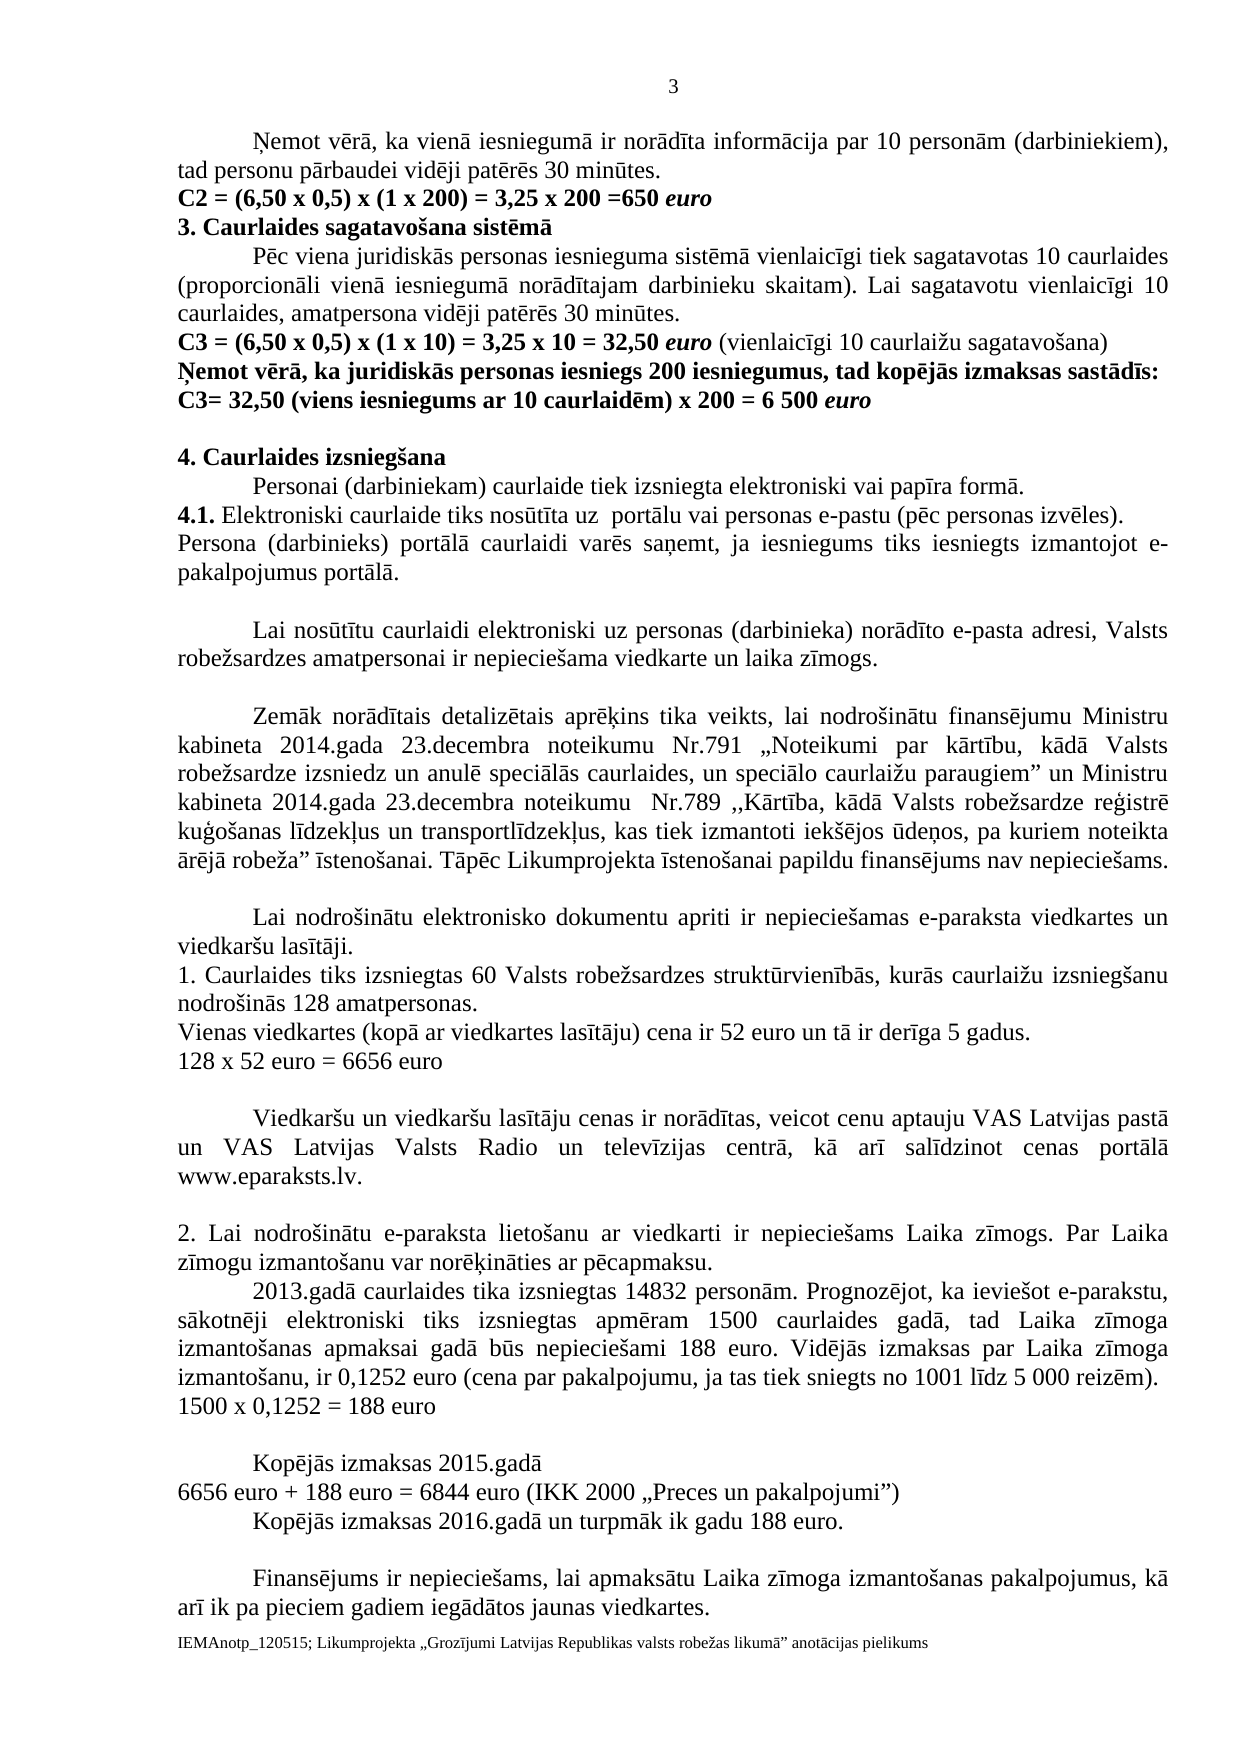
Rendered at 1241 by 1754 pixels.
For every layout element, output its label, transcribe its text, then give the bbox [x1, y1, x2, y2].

text Ņemot vērā, ka juridiskās personas iesniegs 200 iesniegumus, tad kopējās izmaksas sastādīs: [177, 356, 1169, 385]
text Lai nodrošinātu elektronisko dokumentu apriti ir nepieciešamas e-paraksta viedkartes un viedkaršu lasītāji. [177, 902, 1169, 960]
text 128 x 52 euro = 6656 euro [177, 1046, 1169, 1075]
text Kopējās izmaksas 2015.gadā [177, 1448, 1169, 1477]
text Ņemot vērā, ka vienā iesniegumā ir norādīta informācija par 10 personām (darbiniekiem), tad personu pārbaudei vidēji patērēs 30 minūtes. [177, 126, 1169, 183]
text Vienas viedkartes (kopā ar viedkartes lasītāju) cena ir 52 euro un tā ir derīga 5 gadus. [177, 1017, 1169, 1046]
text Personai (darbiniekam) caurlaide tiek izsniegta elektroniski vai papīra formā. [177, 471, 1169, 500]
text Lai nosūtītu caurlaidi elektroniski uz personas (darbinieka) norādīto e-pasta adresi, Valsts robežsardzes amatpersonai ir nepieciešama viedkarte un laika zīmogs. [177, 615, 1169, 672]
text Persona (darbinieks) portālā caurlaidi varēs saņemt, ja iesniegums tiks iesniegts izmantojot e-pakalpojumus portālā. [177, 528, 1169, 586]
text Kopējās izmaksas 2016.gadā un turpmāk ik gadu 188 euro. [177, 1506, 1169, 1535]
text C3= 32,50 (viens iesniegums ar 10 caurlaidēm) x 200 = 6 500 euro [177, 385, 1169, 413]
text Finansējums ir nepieciešams, lai apmaksātu Laika zīmoga izmantošanas pakalpojumus, kā arī ik pa pieciem gadiem iegādātos jaunas viedkartes. [177, 1563, 1169, 1621]
text 4. Caurlaides izsniegšana [177, 442, 1169, 471]
text 6656 euro + 188 euro = 6844 euro (IKK 2000 „Preces un pakalpojumi”) [177, 1477, 1169, 1506]
text C2 = (6,50 x 0,5) x (1 x 200) = 3,25 x 200 =650 euro [177, 183, 1169, 212]
text Pēc viena juridiskās personas iesnieguma sistēmā vienlaicīgi tiek sagatavotas 10 caurlaides (proporcionāli vienā iesniegumā norādītajam darbinieku skaitam). Lai sagatavotu vienlaicīgi 10 caurlaides, amatpersona vidēji patērēs 30 minūtes. [177, 241, 1169, 327]
text 3. Caurlaides sagatavošana sistēmā [177, 212, 1169, 241]
text 2013.gadā caurlaides tika izsniegtas 14832 personām. Prognozējot, ka ieviešot e-parakstu, sākotnēji elektroniski tiks izsniegtas apmēram 1500 caurlaides gadā, tad Laika zīmoga izmantošanas apmaksai gadā būs nepieciešami 188 euro. Vidējās izmaksas par Laika zīmoga izmantošanu, ir 0,1252 euro (cena par pakalpojumu, ja tas tiek sniegts no 1001 līdz 5 000 reizēm). [177, 1276, 1169, 1391]
text C3 = (6,50 x 0,5) x (1 x 10) = 3,25 x 10 = 32,50 euro (vienlaicīgi 10 caurlaižu sagatavošana) [177, 327, 1169, 356]
text Viedkaršu un viedkaršu lasītāju cenas ir norādītas, veicot cenu aptauju VAS Latvijas pastā un VAS Latvijas Valsts Radio un televīzijas centrā, kā arī salīdzinot cenas portālā www.eparaksts.lv. [177, 1103, 1169, 1190]
text Zemāk norādītais detalizētais aprēķins tika veikts, lai nodrošinātu finansējumu Ministru kabineta 2014.gada 23.decembra noteikumu Nr.791 „Noteikumi par kārtību, kādā Valsts robežsardze izsniedz un anulē speciālās caurlaides, un speciālo caurlaižu paraugiem” un Ministru kabineta 2014.gada 23.decembra noteikumu Nr.789 ,,Kārtība, kādā Valsts robežsardze reģistrē kuģošanas līdzekļus un transportlīdzekļus, kas tiek izmantoti iekšējos ūdeņos, pa kuriem noteikta ārējā robeža” īstenošanai. Tāpēc Likumprojekta īstenošanai papildu finansējums nav nepieciešams. [177, 701, 1169, 873]
text 1. Caurlaides tiks izsniegtas 60 Valsts robežsardzes struktūrvienībās, kurās caurlaižu izsniegšanu nodrošinās 128 amatpersonas. [177, 960, 1169, 1017]
text 2. Lai nodrošinātu e-paraksta lietošanu ar viedkarti ir nepieciešams Laika zīmogs. Par Laika zīmogu izmantošanu var norēķināties ar pēcapmaksu. [177, 1218, 1169, 1276]
text 1500 x 0,1252 = 188 euro [177, 1391, 1169, 1420]
text 4.1. Elektroniski caurlaide tiks nosūtīta uz portālu vai personas e-pastu (pēc personas izvēles). [177, 500, 1169, 528]
